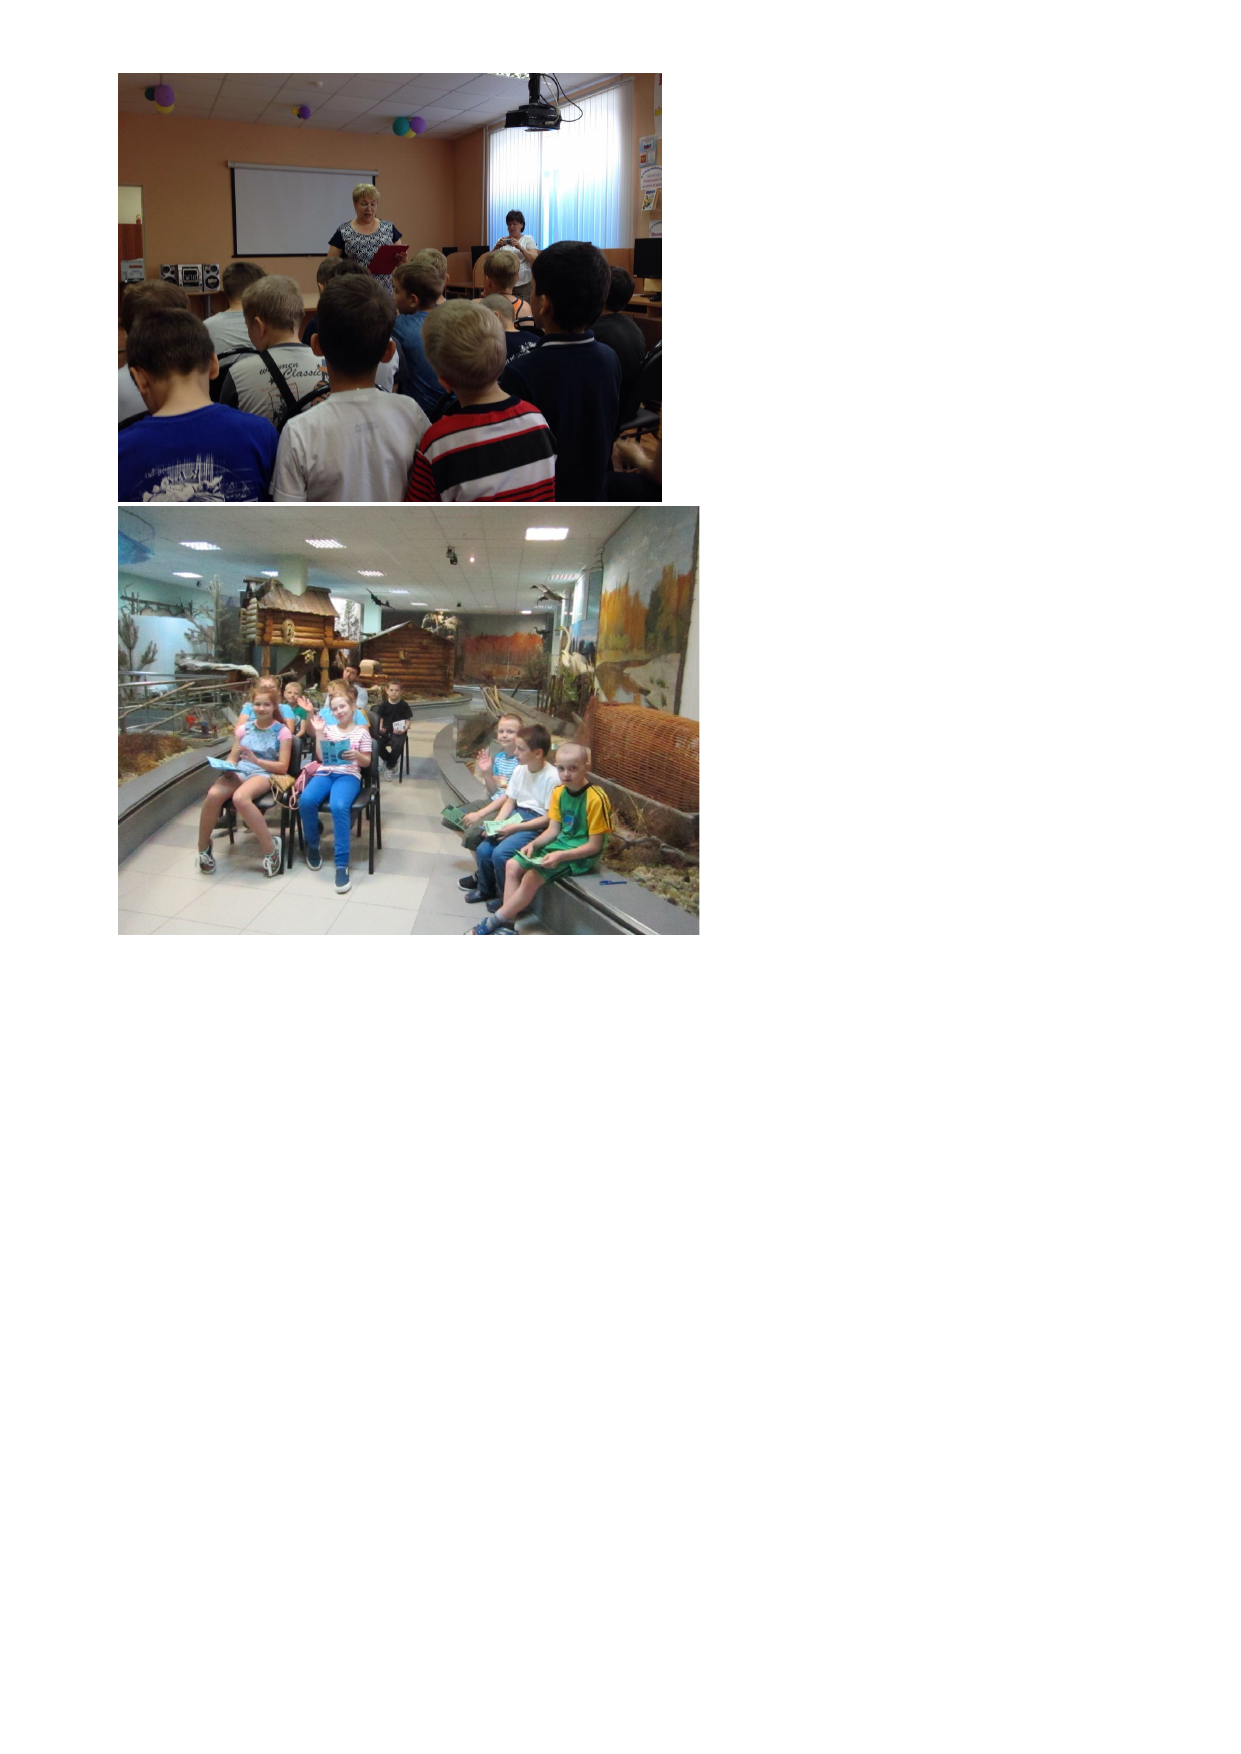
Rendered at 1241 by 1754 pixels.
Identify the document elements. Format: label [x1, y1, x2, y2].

picture [118, 73, 662, 502]
picture [118, 506, 700, 935]
